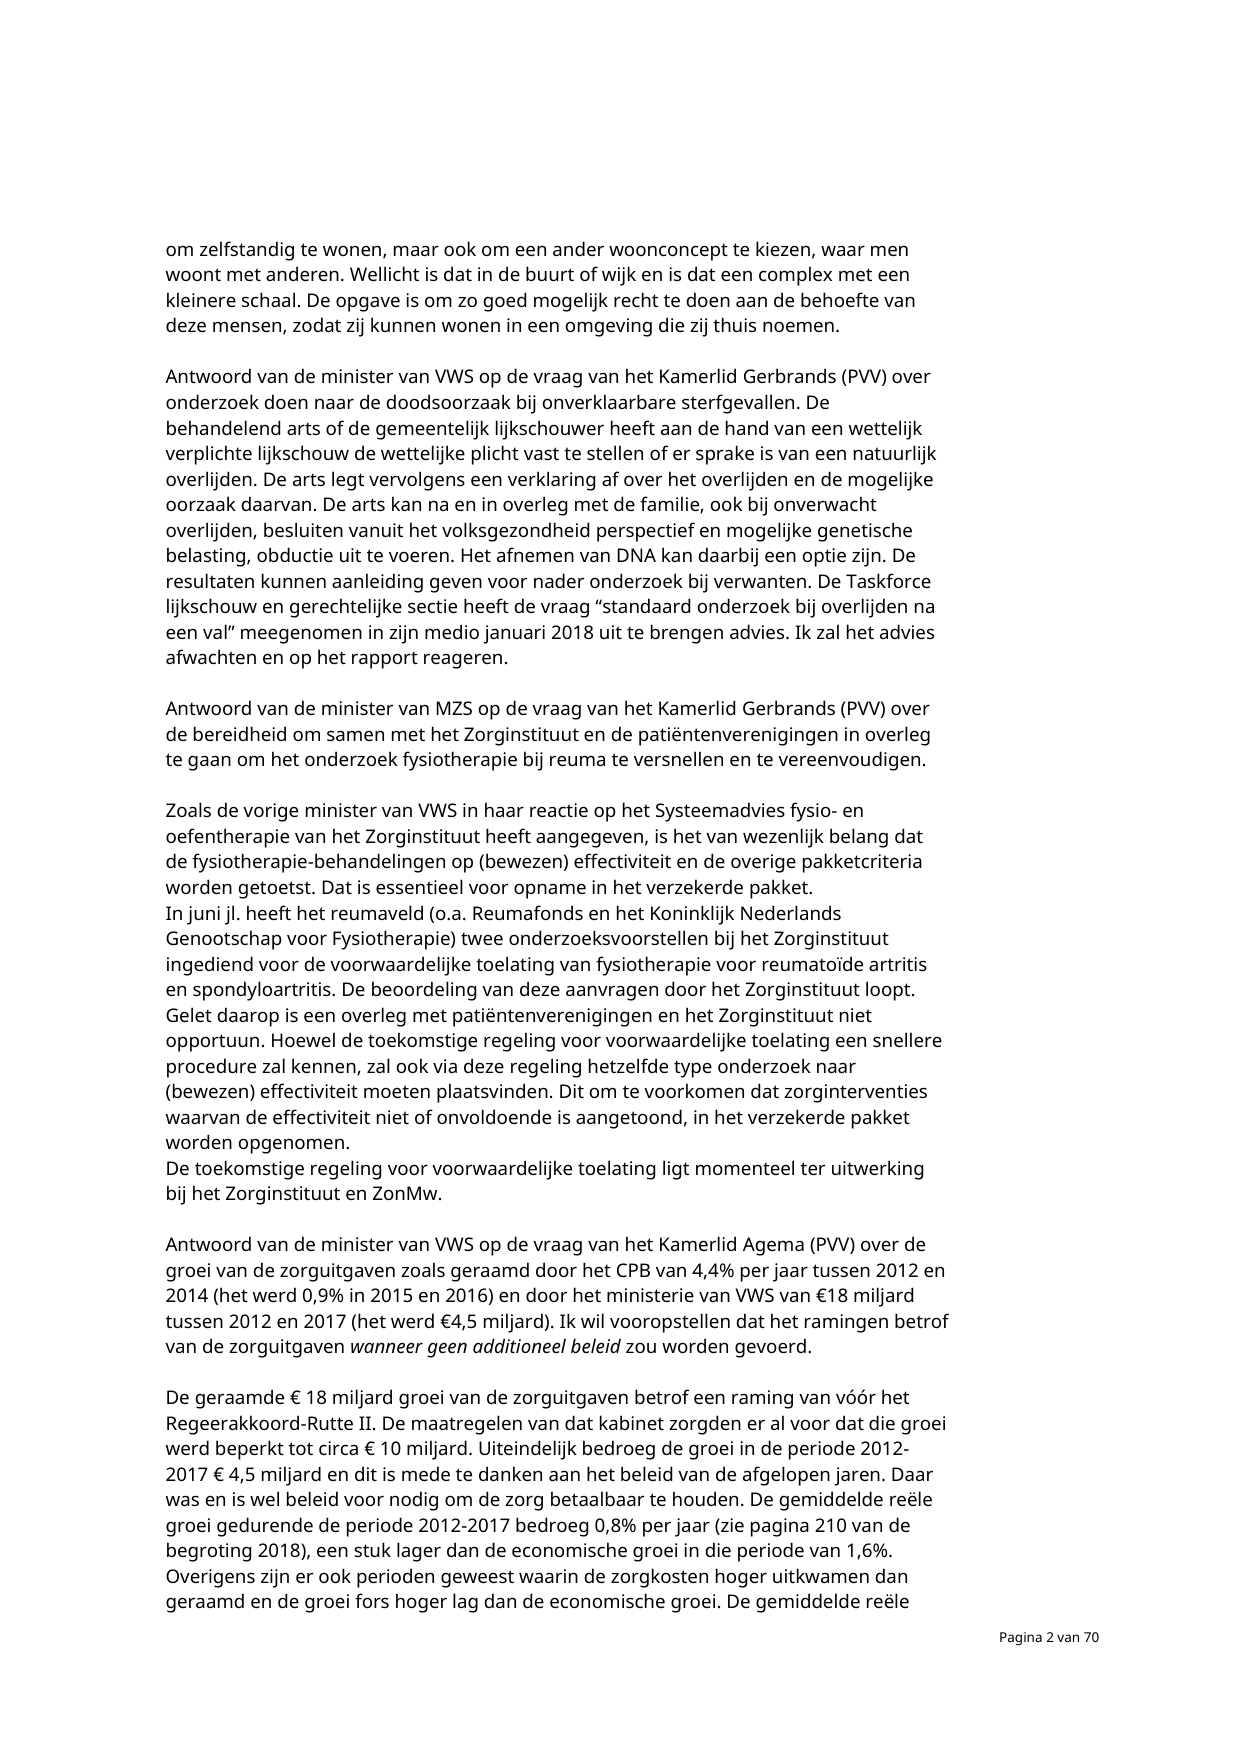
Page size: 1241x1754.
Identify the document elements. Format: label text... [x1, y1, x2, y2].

text Antwoord van de minister van VWS op de vraag van het Kamerlid () over de groei van de zorguitgaven zoals geraamd door het CPB van 4,4% per jaar tussen 2012 en 2014 (het werd 0,9% in 2015 en 2016) en door het ministerie van VWS van €18 miljard tussen 2012 en 2017 (het werd €4,5 miljard). Ik wil vooropstellen dat het ramingen betrof van de zorguitgaven wanneer geen additioneel beleid zou worden gevoerd. [165, 1232, 950, 1359]
text De toekomstige regeling voor voorwaardelijke toelating ligt momenteel ter uitwerking bij het Zorginstituut en ZonMw. [165, 1155, 950, 1206]
text Zoals de vorige minister van VWS in haar reactie op het Systeemadvies fysio- en oefentherapie van het Zorginstituut heeft aangegeven, is het van wezenlijk belang dat de fysiotherapie-behandelingen op (bewezen) effectiviteit en de overige pakketcriteria worden getoetst. Dat is essentieel voor opname in het verzekerde pakket. [165, 798, 950, 900]
text Antwoord van de minister van MZS op de vraag van het Kamerlid () over de bereidheid om samen met het Zorginstituut en de patiëntenverenigingen in overleg te gaan om het onderzoek fysiotherapie bij reuma te versnellen en te vereenvoudigen. [165, 696, 950, 772]
text Antwoord van de minister van VWS op de vraag van het Kamerlid () over onderzoek doen naar de doodsoorzaak bij onverklaarbare sterfgevallen. De behandelend arts of de gemeentelijk lijkschouwer heeft aan de hand van een wettelijk verplichte lijkschouw de wettelijke plicht vast te stellen of er sprake is van een natuurlijk overlijden. De arts legt vervolgens een verklaring af over het overlijden en de mogelijke oorzaak daarvan. De arts kan na en in overleg met de familie, ook bij onverwacht overlijden, besluiten vanuit het volksgezondheid perspectief en mogelijke genetische belasting, obductie uit te voeren. Het afnemen van DNA kan daarbij een optie zijn. De resultaten kunnen aanleiding geven voor nader onderzoek bij verwanten. De Taskforce lijkschouw en gerechtelijke sectie heeft de vraag “standaard onderzoek bij overlijden na een val” meegenomen in zijn medio januari 2018 uit te brengen advies. Ik zal het advies afwachten en op het rapport reageren. [165, 364, 950, 670]
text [165, 1385, 950, 1614]
text In juni jl. heeft het reumaveld (o.a. Reumafonds en het Koninklijk Nederlands Genootschap voor Fysiotherapie) twee onderzoeksvoorstellen bij het Zorginstituut ingediend voor de voorwaardelijke toelating van fysiotherapie voor reumatoïde artritis en spondyloartritis. De beoordeling van deze aanvragen door het Zorginstituut loopt. Gelet daarop is een overleg met patiëntenverenigingen en het Zorginstituut niet opportuun. Hoewel de toekomstige regeling voor voorwaardelijke toelating een snellere procedure zal kennen, zal ook via deze regeling hetzelfde type onderzoek naar (bewezen) effectiviteit moeten plaatsvinden. Dit om te voorkomen dat zorginterventies waarvan de effectiviteit niet of onvoldoende is aangetoond, in het verzekerde pakket worden opgenomen. [165, 900, 950, 1155]
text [165, 236, 950, 338]
